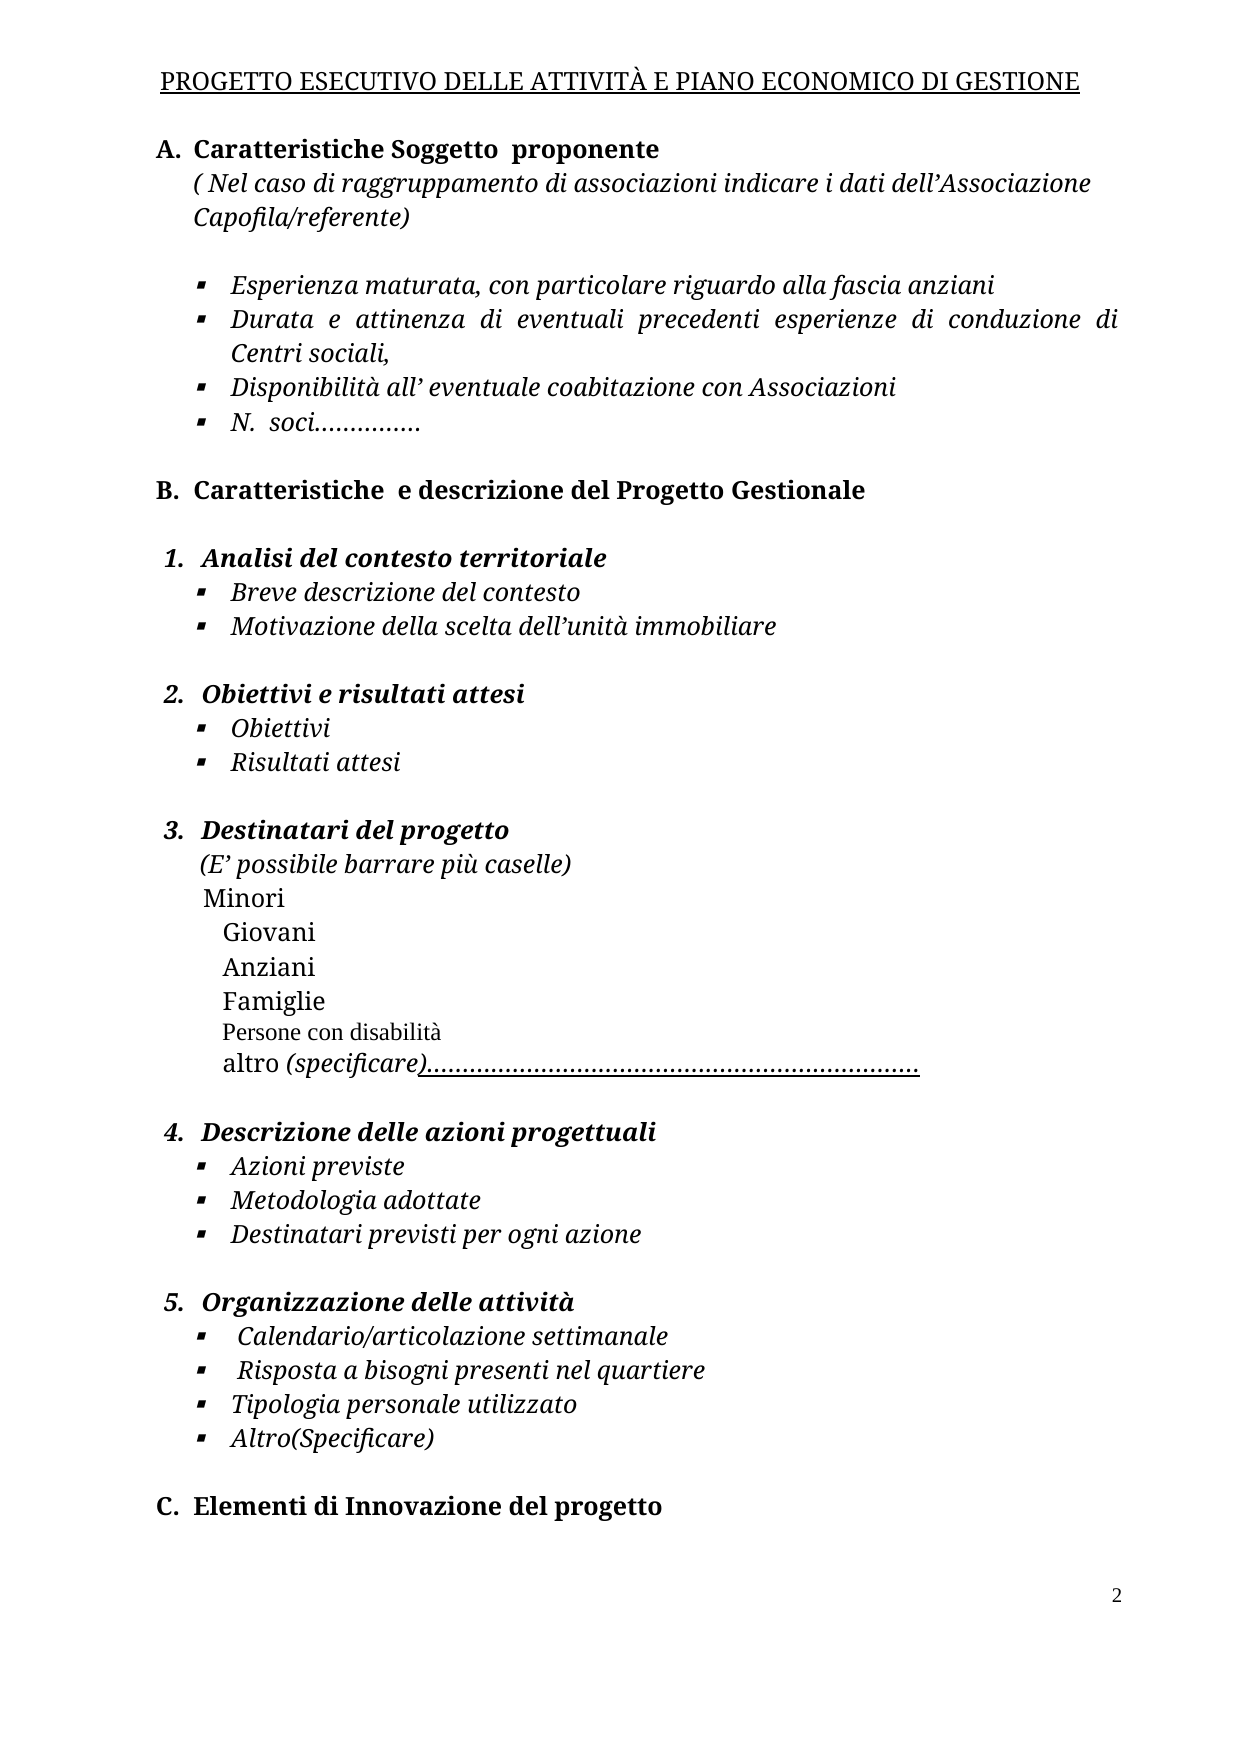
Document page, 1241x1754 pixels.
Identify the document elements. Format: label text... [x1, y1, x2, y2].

list Metodologia adottate [193, 1182, 1122, 1216]
list Breve descrizione del contesto [193, 574, 1122, 608]
list Risposta a bisogni presenti nel quartiere [193, 1353, 1122, 1387]
list Calendario/articolazione settimanale [193, 1318, 1122, 1353]
list Altro(Specificare) [193, 1421, 1122, 1455]
list Caratteristiche e descrizione del Progetto Gestionale [156, 472, 1122, 506]
text  altro (specificare)…………………………………………………………… [190, 1046, 1122, 1080]
list ( Nel caso di raggruppamento di associazioni indicare i dati dell’Associazione Capofila/referente) [193, 166, 1122, 234]
list Tipologia personale utilizzato [193, 1387, 1122, 1421]
list Caratteristiche Soggetto proponente [156, 132, 1122, 166]
text  Persone con disabilità [190, 1017, 1122, 1046]
list Analisi del contesto territoriale [163, 540, 1122, 574]
list Disponibilità all’ eventuale coabitazione con Associazioni [193, 370, 1122, 404]
text  Famiglie [190, 983, 1122, 1017]
list Organizzazione delle attività [163, 1284, 1122, 1318]
list N. soci…………… [193, 404, 1122, 438]
list Risultati attesi [193, 745, 1122, 779]
list ementi di Innovazione del progetto [156, 1489, 1122, 1523]
list Azioni previste [193, 1148, 1122, 1182]
text (E’ possibile barrare più caselle) [193, 847, 1122, 881]
list Esperienza maturata, con particolare riguardo alla fascia anziani [193, 268, 1122, 302]
list Obiettivi e risultati attesi [163, 677, 1122, 711]
list Destinatari del progetto [163, 813, 1122, 847]
text PROGETTO ESECUTIVO DELLE ATTIVITÀ E PIANO ECONOMICO DI GESTIONE [118, 63, 1122, 98]
list Obiettivi [193, 711, 1122, 745]
text  Anziani [190, 949, 1122, 983]
list Durata e attinenza di eventuali precedenti esperienze di conduzione di Centri sociali, [193, 302, 1122, 370]
list Motivazione della scelta dell’unità immobiliare [193, 608, 1122, 643]
text  Giovani [190, 915, 1122, 949]
list Destinatari previsti per ogni azione [193, 1216, 1122, 1250]
text  Minori [190, 881, 1122, 915]
list Descrizione delle azioni progettuali [163, 1114, 1122, 1148]
